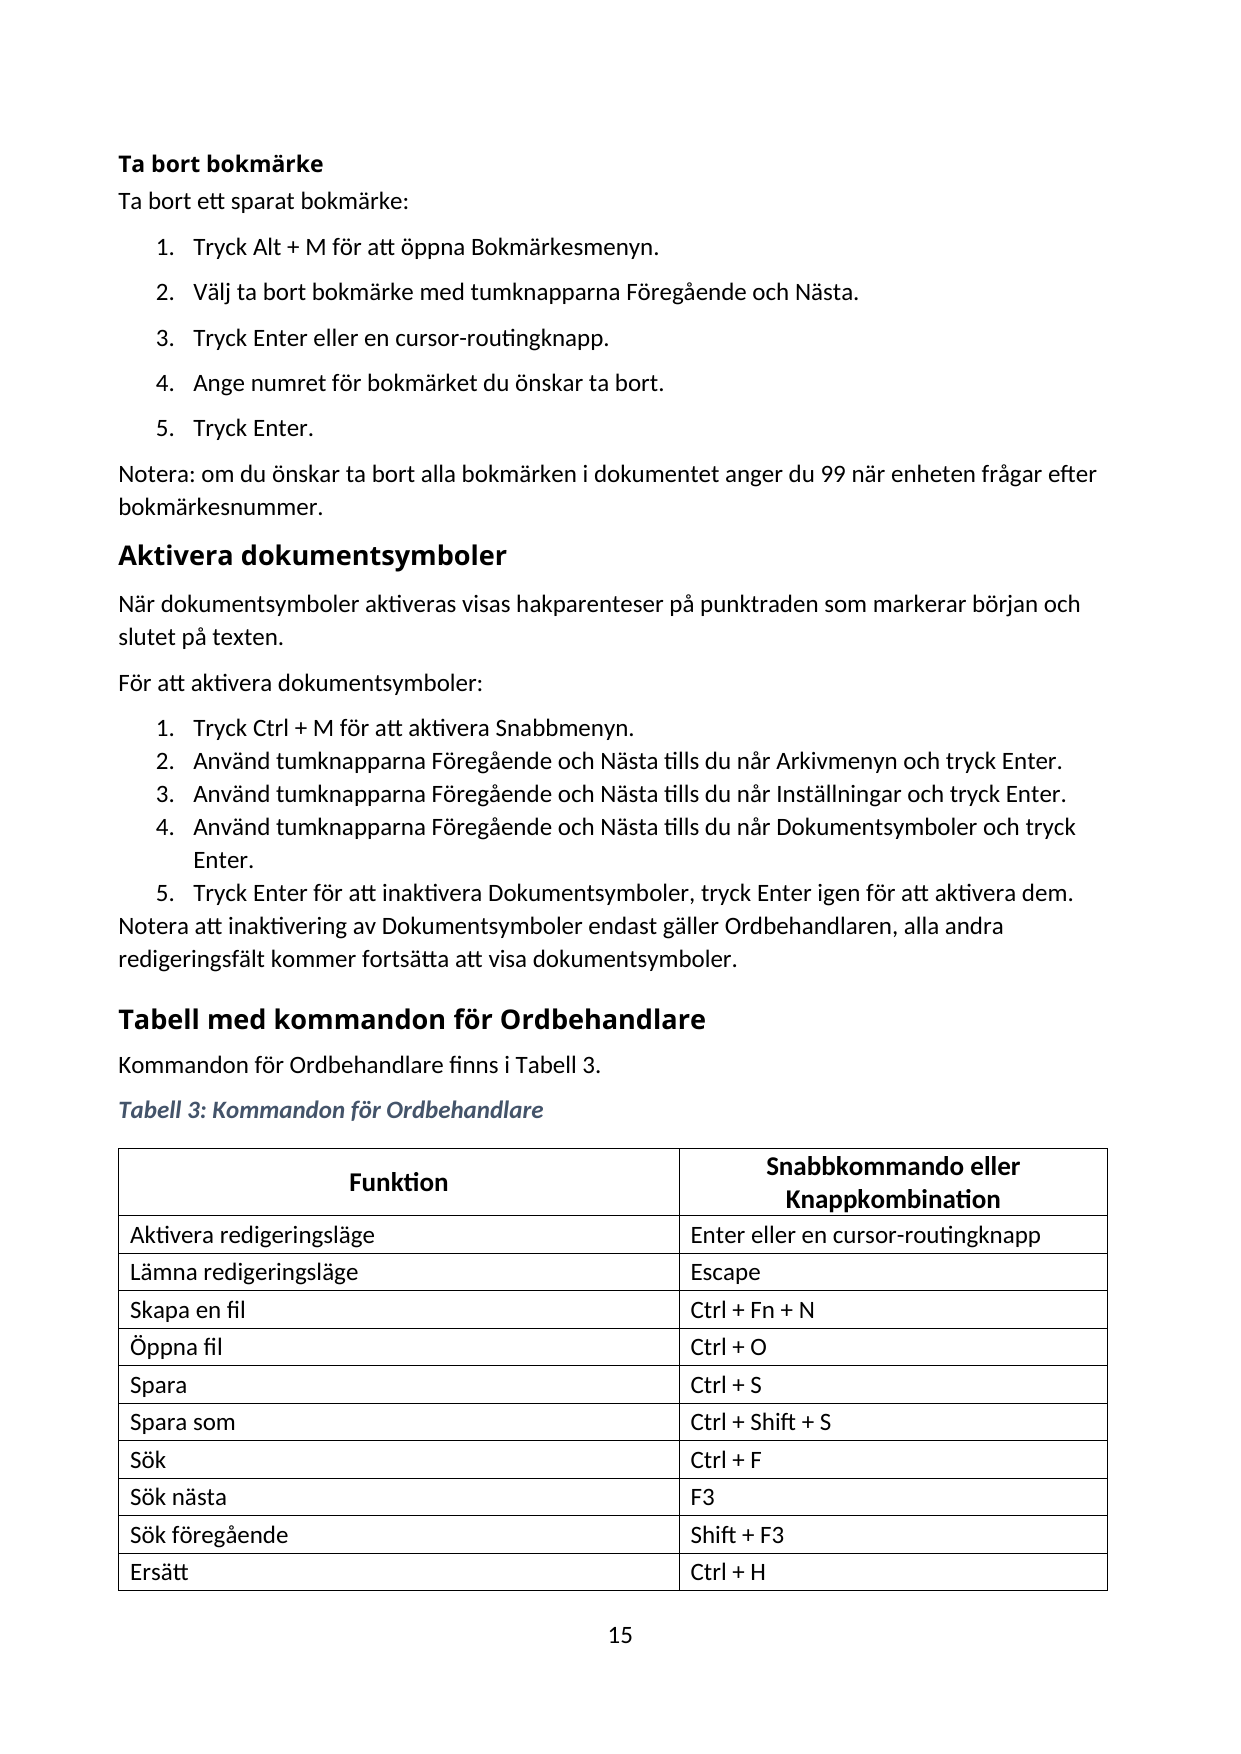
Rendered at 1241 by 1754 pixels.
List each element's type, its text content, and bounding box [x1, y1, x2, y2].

list Ange numret för bokmärket du önskar ta bort. [156, 367, 1122, 398]
table_cell Aktivera redigeringsläge [119, 1216, 679, 1253]
text Notera att inaktivering av Dokumentsymboler endast gäller Ordbehandlaren, alla andra redigeringsfält kommer fortsätta att visa dokumentsymboler. [118, 910, 1122, 973]
text Aktivera dokumentsymboler [118, 536, 1122, 573]
table_cell Öppna fil [119, 1329, 679, 1365]
list Tryck Enter eller en cursor-routingknapp. [156, 322, 1122, 352]
list Tryck Enter för att inaktivera Dokumentsymboler, tryck Enter igen för att aktivera dem. [156, 877, 1122, 907]
table_cell Ctrl + F [680, 1441, 1107, 1478]
table_cell Ctrl + S [680, 1366, 1107, 1403]
list Välj ta bort bokmärke med tumknapparna Föregående och Nästa. [156, 276, 1122, 307]
subtitle Tabell med kommandon för Ordbehandlare [118, 1001, 1122, 1038]
list Använd tumknapparna Föregående och Nästa tills du når Inställningar och tryck Enter. [156, 778, 1122, 809]
table_cell Lämna redigeringsläge [119, 1254, 679, 1290]
table_cell Escape [680, 1254, 1107, 1290]
table_cell Enter eller en cursor-routingknapp [680, 1216, 1107, 1253]
list Tryck Alt + M för att öppna Bokmärkesmenyn. [156, 231, 1122, 261]
table_cell Shift + F3 [680, 1516, 1107, 1553]
text När dokumentsymboler aktiveras visas hakparenteser på punktraden som markerar början och slutet på texten. [118, 589, 1122, 652]
table_cell Sök [119, 1441, 679, 1478]
table_cell Sök föregående [119, 1516, 679, 1553]
list Använd tumknapparna Föregående och Nästa tills du når Arkivmenyn och tryck Enter. [156, 745, 1122, 776]
subtitle Ta bort bokmärke [118, 148, 1122, 179]
text Tabell 3: Kommandon för Ordbehandlare [118, 1094, 1122, 1125]
table_cell Skapa en fil [119, 1291, 679, 1328]
table_cell Ctrl + H [680, 1554, 1107, 1590]
table_cell Spara [119, 1366, 679, 1403]
table_cell Ctrl + Fn + N [680, 1291, 1107, 1328]
text Notera: om du önskar ta bort alla bokmärken i dokumentet anger du 99 när enheten frågar efter bokmärkesnummer. [118, 458, 1122, 521]
table_cell F3 [680, 1479, 1107, 1515]
text För att aktivera dokumentsymboler: [118, 667, 1122, 697]
table_cell Ctrl + Shift + S [680, 1404, 1107, 1440]
table_cell Spara som [119, 1404, 679, 1440]
table_header Funktion [119, 1149, 679, 1215]
table_header Snabbkommando eller Knappkombination [680, 1149, 1107, 1215]
table_cell Sök nästa [119, 1479, 679, 1515]
table_cell Ctrl + O [680, 1329, 1107, 1365]
list Använd tumknapparna Föregående och Nästa tills du når Dokumentsymboler och tryck Enter. [156, 811, 1122, 874]
text Ta bort ett sparat bokmärke: [118, 186, 1122, 216]
list Tryck Enter. [156, 413, 1122, 443]
text Kommandon för Ordbehandlare finns i Tabell 3. [118, 1049, 1122, 1079]
list Tryck Ctrl + M för att aktivera Snabbmenyn. [156, 712, 1122, 743]
table_cell Ersätt [119, 1554, 679, 1590]
